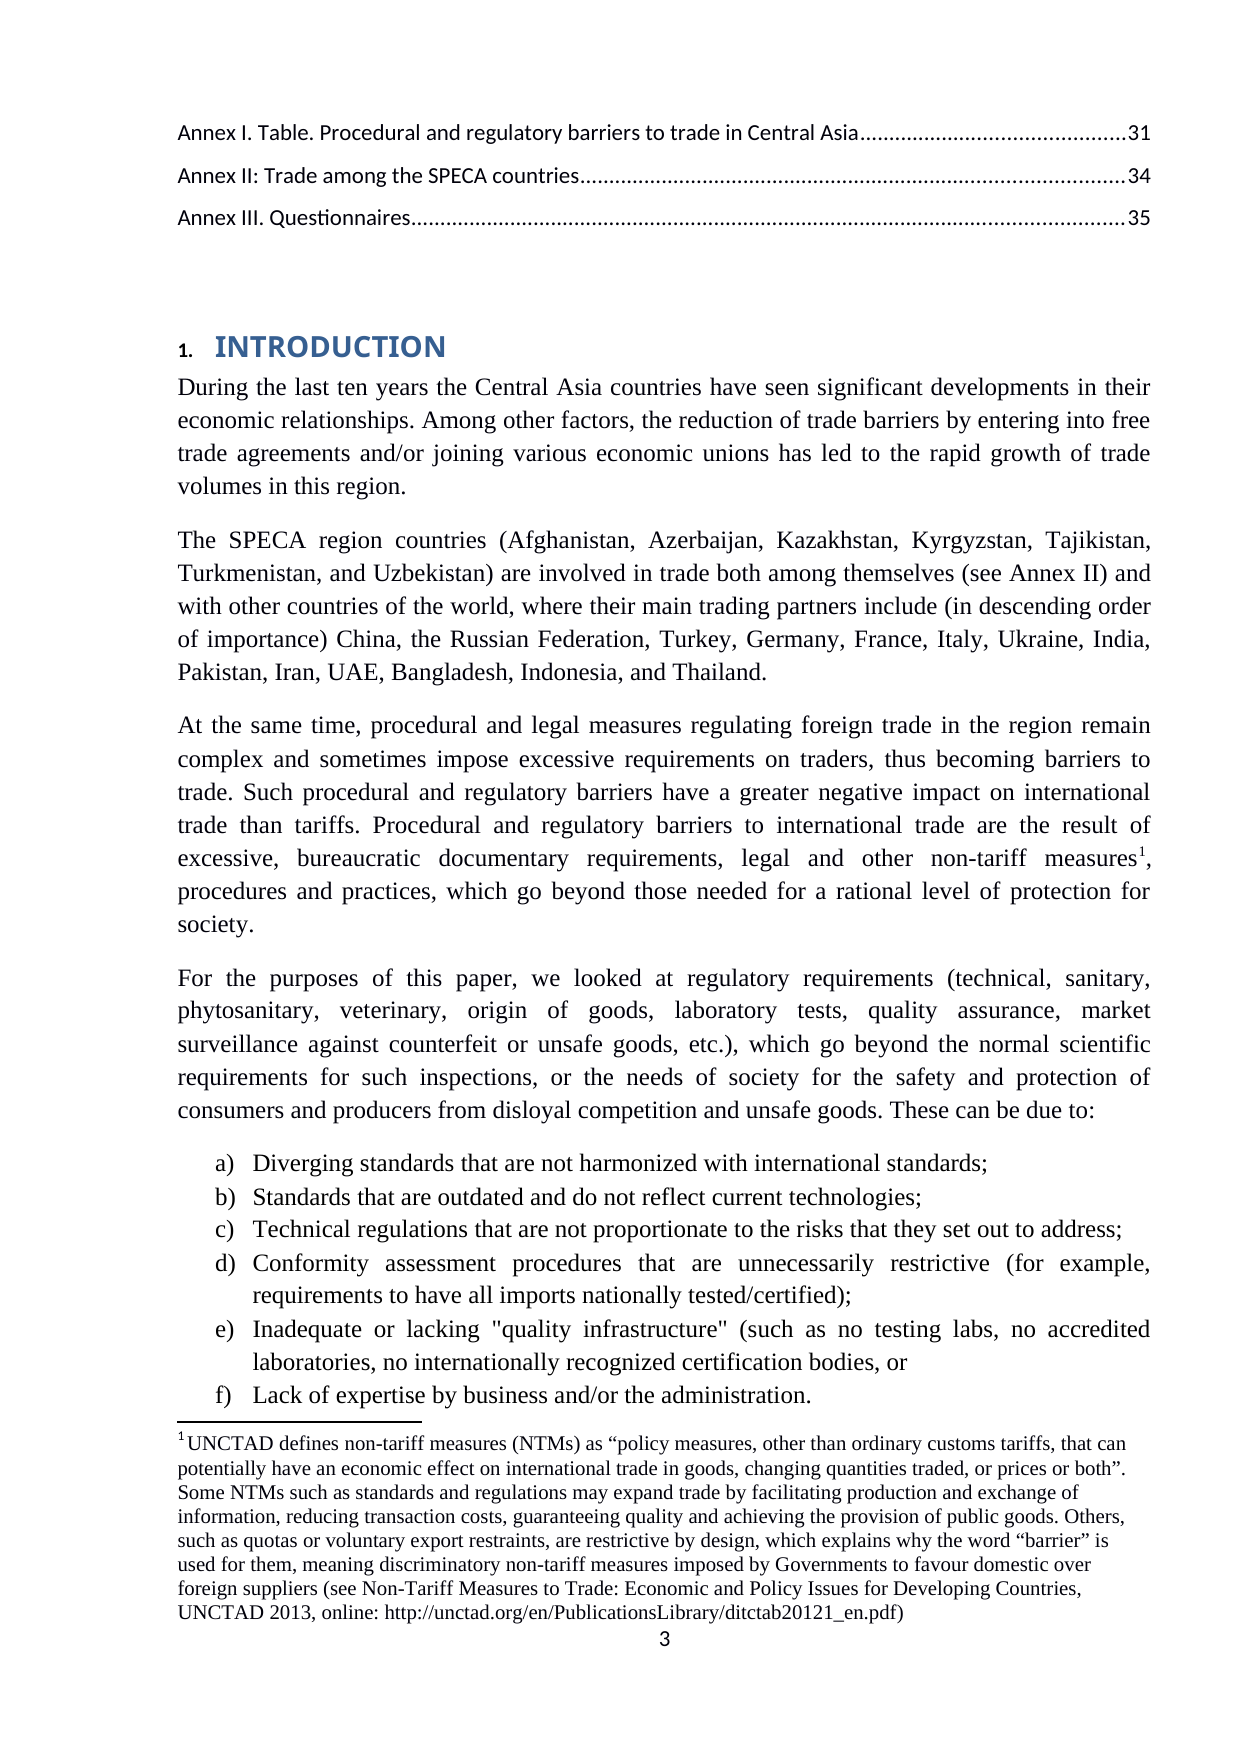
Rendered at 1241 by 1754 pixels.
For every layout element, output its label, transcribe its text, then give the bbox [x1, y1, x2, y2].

list Conformity assessment procedures that are unnecessarily restrictive (for example, requirements to have all imports nationally tested/certified); [215, 1248, 1152, 1309]
list Inadequate or lacking "quality infrastructure" (such as no testing labs, no accredited laboratories, no internationally recognized certification bodies, or [215, 1314, 1152, 1375]
text For the purposes of this paper, we looked at regulatory requirements (technical, sanitary, phytosanitary, veterinary, origin of goods, laboratory tests, quality assurance, market surveillance against counterfeit or unsafe goods, etc.), which go beyond the normal scientific requirements for such inspections, or the needs of society for the safety and protection of consumers and producers from disloyal competition and unsafe goods. These can be due to: [177, 963, 1152, 1123]
list Technical regulations that are not proportionate to the risks that they set out to address; [215, 1214, 1152, 1243]
text The SPECA region countries (Afghanistan, Azerbaijan, Kazakhstan, Kyrgyzstan, Tajikistan, Turkmenistan, and Uzbekistan) are involved in trade both among themselves (see Annex II) and with other countries of the world, where their main trading partners include (in descending order of importance) China, the Russian Federation, Turkey, Germany, France, Italy, Ukraine, India, Pakistan, Iran, UAE, Bangladesh, Indonesia, and Thailand. [177, 525, 1152, 686]
list Diverging standards that are not harmonized with international standards; [215, 1148, 1152, 1177]
list Standards that are outdated and do not reflect current technologies; [215, 1182, 1152, 1210]
text During the last ten years the Central Asia countries have seen significant developments in their economic relationships. Among other factors, the reduction of trade barriers by entering into free trade agreements and/or joining various economic unions has led to the rapid growth of trade volumes in this region. [177, 372, 1152, 499]
text At the same time, procedural and legal measures regulating foreign trade in the region remain complex and sometimes impose excessive requirements on traders, thus becoming barriers to trade. Such procedural and regulatory barriers have a greater negative impact on international trade than tariffs. Procedural and regulatory barriers to international trade are the result of excessive, bureaucratic documentary requirements, legal and other non-tariff measures, procedures and practices, which go beyond those needed for a rational level of protection for society. [177, 711, 1152, 937]
list Lack of expertise by business and/or the administration. [215, 1380, 1152, 1408]
list Introduction [177, 326, 1152, 366]
